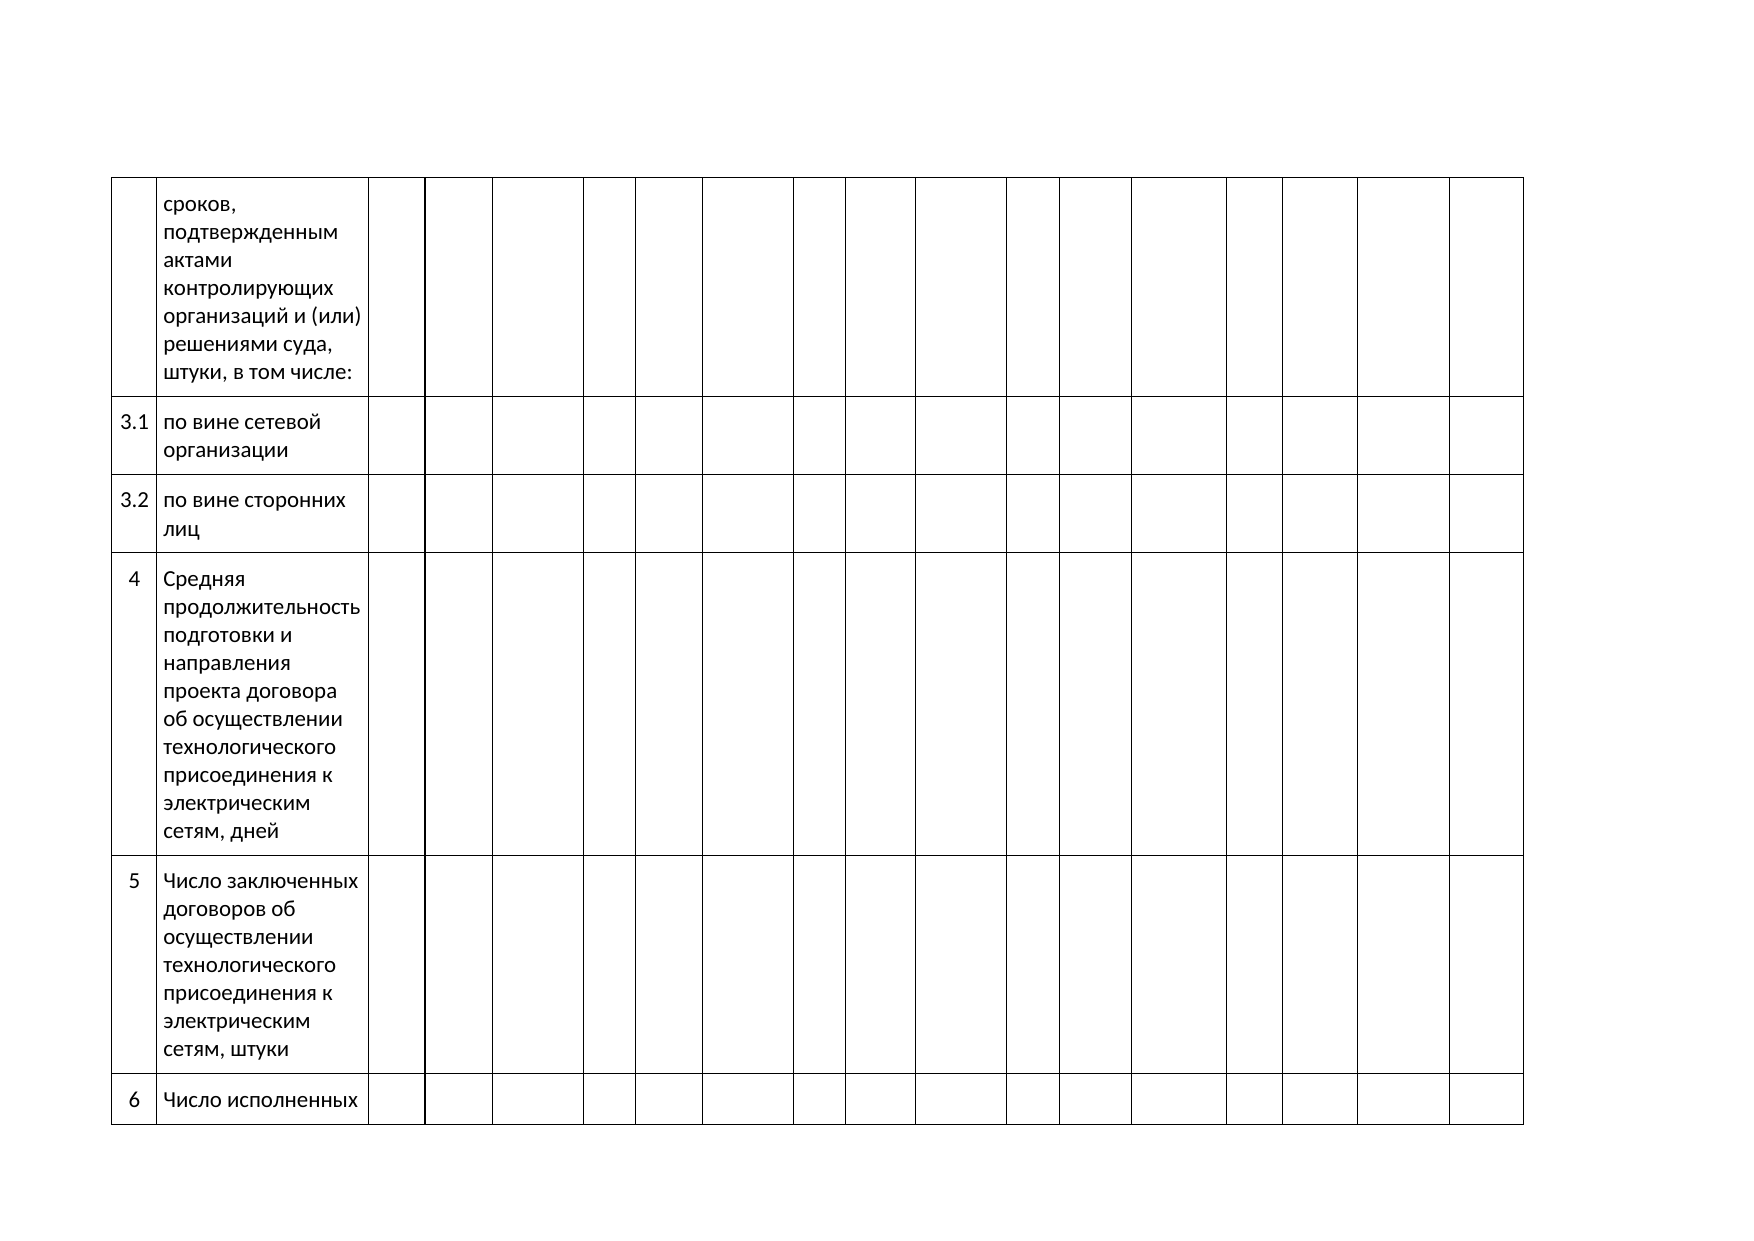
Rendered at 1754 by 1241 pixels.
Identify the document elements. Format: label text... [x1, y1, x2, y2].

table_cell [1358, 397, 1449, 474]
table_cell [1450, 397, 1523, 474]
table_cell по вине сетевой организации [157, 397, 368, 474]
table_cell [426, 475, 492, 552]
table_cell [1060, 178, 1131, 396]
table_cell [426, 397, 492, 474]
table_cell [426, 856, 492, 1073]
table_cell [794, 475, 845, 552]
table_cell [846, 553, 915, 855]
table_cell [369, 856, 424, 1073]
table_cell 3.1 [112, 397, 156, 474]
table_cell [426, 178, 492, 396]
table_cell [846, 178, 915, 396]
table_cell [846, 856, 915, 1073]
table_cell [1132, 856, 1226, 1073]
table_cell [1132, 397, 1226, 474]
table_cell [493, 1074, 583, 1123]
table_cell [916, 1074, 1006, 1123]
table_cell [1132, 553, 1226, 855]
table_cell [157, 1074, 368, 1123]
table_cell 4 [112, 553, 156, 855]
table_cell [584, 397, 635, 474]
table_cell [1007, 1074, 1059, 1123]
table_cell [1227, 856, 1282, 1073]
table_cell [1358, 178, 1449, 396]
table_cell [916, 475, 1006, 552]
table_cell Средняя продолжительность подготовки и направления проекта договора об осуществлении технологического присоединения к электрическим сетям, дней [157, 553, 368, 855]
table_cell 5 [112, 856, 156, 1073]
table_cell [369, 178, 424, 396]
table_cell [636, 397, 702, 474]
table_cell [636, 475, 702, 552]
table_cell [584, 856, 635, 1073]
table_cell [1227, 397, 1282, 474]
table_cell [369, 553, 424, 855]
table_cell [426, 553, 492, 855]
table_cell [493, 178, 583, 396]
table_cell [703, 178, 793, 396]
table_cell [794, 1074, 845, 1123]
table_cell [584, 1074, 635, 1123]
table_cell [703, 856, 793, 1073]
table_cell [1227, 475, 1282, 552]
table_cell [703, 1074, 793, 1123]
table_cell [493, 397, 583, 474]
table_cell [1227, 553, 1282, 855]
table_cell [1007, 856, 1059, 1073]
table_cell 3 [112, 178, 156, 396]
table_cell [1132, 475, 1226, 552]
table_cell [703, 553, 793, 855]
table_cell [916, 856, 1006, 1073]
table_cell [1450, 178, 1523, 396]
table_cell [584, 553, 635, 855]
table_cell [1132, 178, 1226, 396]
table_cell [916, 553, 1006, 855]
table_cell 3.2 [112, 475, 156, 552]
table_cell [493, 553, 583, 855]
table_cell [1283, 553, 1357, 855]
table_cell [794, 397, 845, 474]
table_cell [1060, 475, 1131, 552]
table_cell [636, 1074, 702, 1123]
table_cell [493, 856, 583, 1073]
table_cell 6 [112, 1074, 156, 1123]
table_cell [916, 178, 1006, 396]
table_cell [1283, 475, 1357, 552]
table_cell [794, 178, 845, 396]
table_cell [1358, 553, 1449, 855]
table_cell [584, 178, 635, 396]
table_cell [157, 178, 368, 396]
table_cell [1007, 553, 1059, 855]
table_cell [846, 475, 915, 552]
table_cell [1450, 475, 1523, 552]
table_cell [636, 553, 702, 855]
table_cell [1060, 397, 1131, 474]
table_cell [1060, 1074, 1131, 1123]
table_cell [369, 1074, 424, 1123]
table_cell [369, 397, 424, 474]
table_cell [1450, 553, 1523, 855]
table_cell [1007, 178, 1059, 396]
table_cell [1060, 553, 1131, 855]
table_cell [493, 475, 583, 552]
table_cell Число заключенных договоров об осуществлении технологического присоединения к электрическим сетям, штуки [157, 856, 368, 1073]
table_cell [1450, 856, 1523, 1073]
table_cell [1007, 397, 1059, 474]
table_cell [1358, 475, 1449, 552]
table_cell [636, 178, 702, 396]
table_cell по вине сторонних лиц [157, 475, 368, 552]
table_cell [1227, 178, 1282, 396]
table_cell [1283, 397, 1357, 474]
table_cell [703, 397, 793, 474]
table_cell [1450, 1074, 1523, 1123]
table_cell [1227, 1074, 1282, 1123]
table_cell [426, 1074, 492, 1123]
table_cell [636, 856, 702, 1073]
table_cell [369, 475, 424, 552]
table_cell [703, 475, 793, 552]
table_cell [794, 856, 845, 1073]
table_cell [1283, 178, 1357, 396]
table_cell [1060, 856, 1131, 1073]
table_cell [584, 475, 635, 552]
table_cell [794, 553, 845, 855]
table_cell [1283, 856, 1357, 1073]
table_cell [1358, 1074, 1449, 1123]
table_cell [1283, 1074, 1357, 1123]
table_cell [916, 397, 1006, 474]
table_cell [846, 1074, 915, 1123]
table_cell [1007, 475, 1059, 552]
table_cell [1132, 1074, 1226, 1123]
table_cell [846, 397, 915, 474]
table_cell [1358, 856, 1449, 1073]
